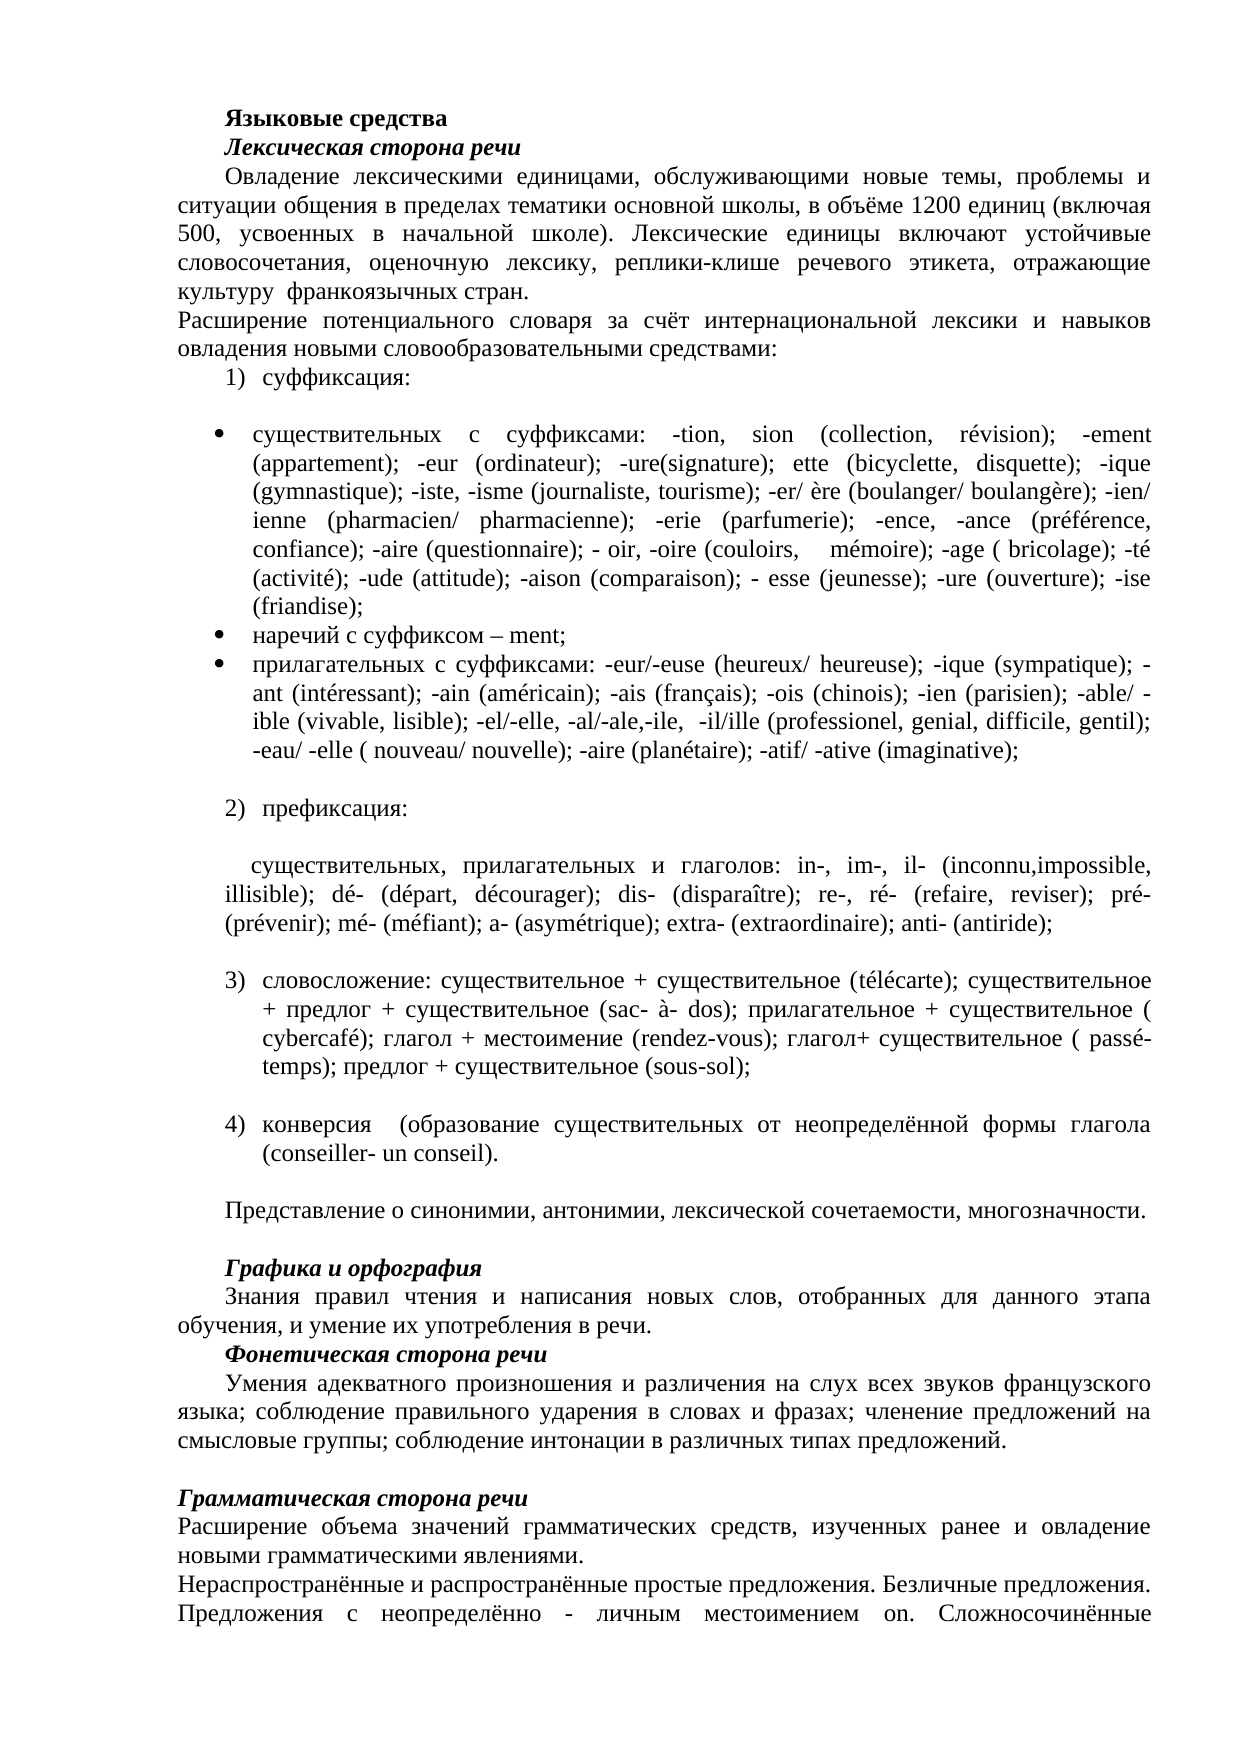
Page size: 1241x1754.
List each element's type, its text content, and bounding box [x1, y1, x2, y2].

text Знания правил чтения и написания новых слов, отобранных для данного этапа обучения, и умение их употребления в речи. [177, 1281, 1152, 1339]
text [177, 1569, 1152, 1626]
text существительных, прилагательных и глаголов: in-, im-, il- (inconnu,impossible, illisible); dé- (départ, décourager); dis- (disparaître); re-, ré- (refaire, reviser); pré- (prévenir); mé- (méfiant); a- (asymétrique); extra- (extraordinaire); anti- (antiride); [224, 850, 1152, 936]
text Расширение объема значений грамматических средств, изученных ранее и овладение новыми грамматическими явлениями. [177, 1511, 1152, 1569]
list cуффиксация: [224, 362, 1152, 391]
text Языковые средства [177, 103, 1152, 132]
list cуществительных с суффиксами: -tion, sion (collection, révision); -ement (appartement); -eur (ordinateur); -ure(signature); ette (bicyclette, disquette); -ique (gymnastique); -iste, -isme (journaliste, tourisme); -er/ ère (boulanger/ boulangère); -ien/ ienne (pharmacien/ pharmacienne); -erie (parfumerie); -ence, -ance (préférence, confiance); -aire (questionnaire); - oir, -oire (couloirs, mémoire); -age ( bricolage); -té (activité); -ude (attitude); -aison (comparaison); - esse (jeunesse); -ure (ouverture); -ise (friandise); [215, 419, 1152, 620]
list прилагательных с суффиксами: -eur/-euse (heureux/ heureuse); -ique (sympatique); -ant (intéressant); -ain (américain); -ais (français); -ois (chinois); -ien (parisien); -able/ -ible (vivable, lisible); -el/-elle, -al/-ale,-ile, -il/ille (professionel, genial, difficile, gentil); -eau/ -elle ( nouveau/ nouvelle); -aire (planétaire); -atif/ -ative (imaginative); [215, 649, 1152, 764]
list наречий с суффиксом – ment; [215, 620, 1152, 649]
text Овладение лексическими единицами, обслуживающими новые темы, проблемы и ситуации общения в пределах тематики основной школы, в объёме 1200 единиц (включая 500, усвоенных в начальной школе). Лексические единицы включают устойчивые словосочетания, оценочную лексику, реплики-клише речевого этикета, отражающие культуру франкоязычных стран. [177, 161, 1152, 305]
text Графика и орфография [177, 1253, 1152, 1281]
text Представление о синонимии, антонимии, лексической сочетаемости, многозначности. [177, 1195, 1152, 1224]
list префиксация: [224, 793, 1152, 821]
text Фонетическая сторона речи [177, 1339, 1152, 1368]
text Расширение потенциального словаря за счёт интернациональной лексики и навыков овладения новыми словообразовательными средствами: [177, 305, 1152, 362]
text Грамматическая сторона речи [177, 1483, 1152, 1511]
text Умения адекватного произношения и различения на слух всех звуков французского языка; соблюдение правильного ударения в словах и фразах; членение предложений на смысловые группы; соблюдение интонации в различных типах предложений. [177, 1368, 1152, 1454]
list словосложение: существительное + существительное (télécarte); существительное + предлог + существительное (sac- à- dos); прилагательное + существительное ( cybercafé); глагол + местоимение (rendez-vous); глагол+ существительное ( passé-temps); предлог + существительное (sous-sol); [224, 965, 1152, 1080]
list конверсия (образование существительных от неопределённой формы глагола (conseiller- un conseil). [224, 1109, 1152, 1166]
text Лексическая сторона речи [177, 132, 1152, 161]
